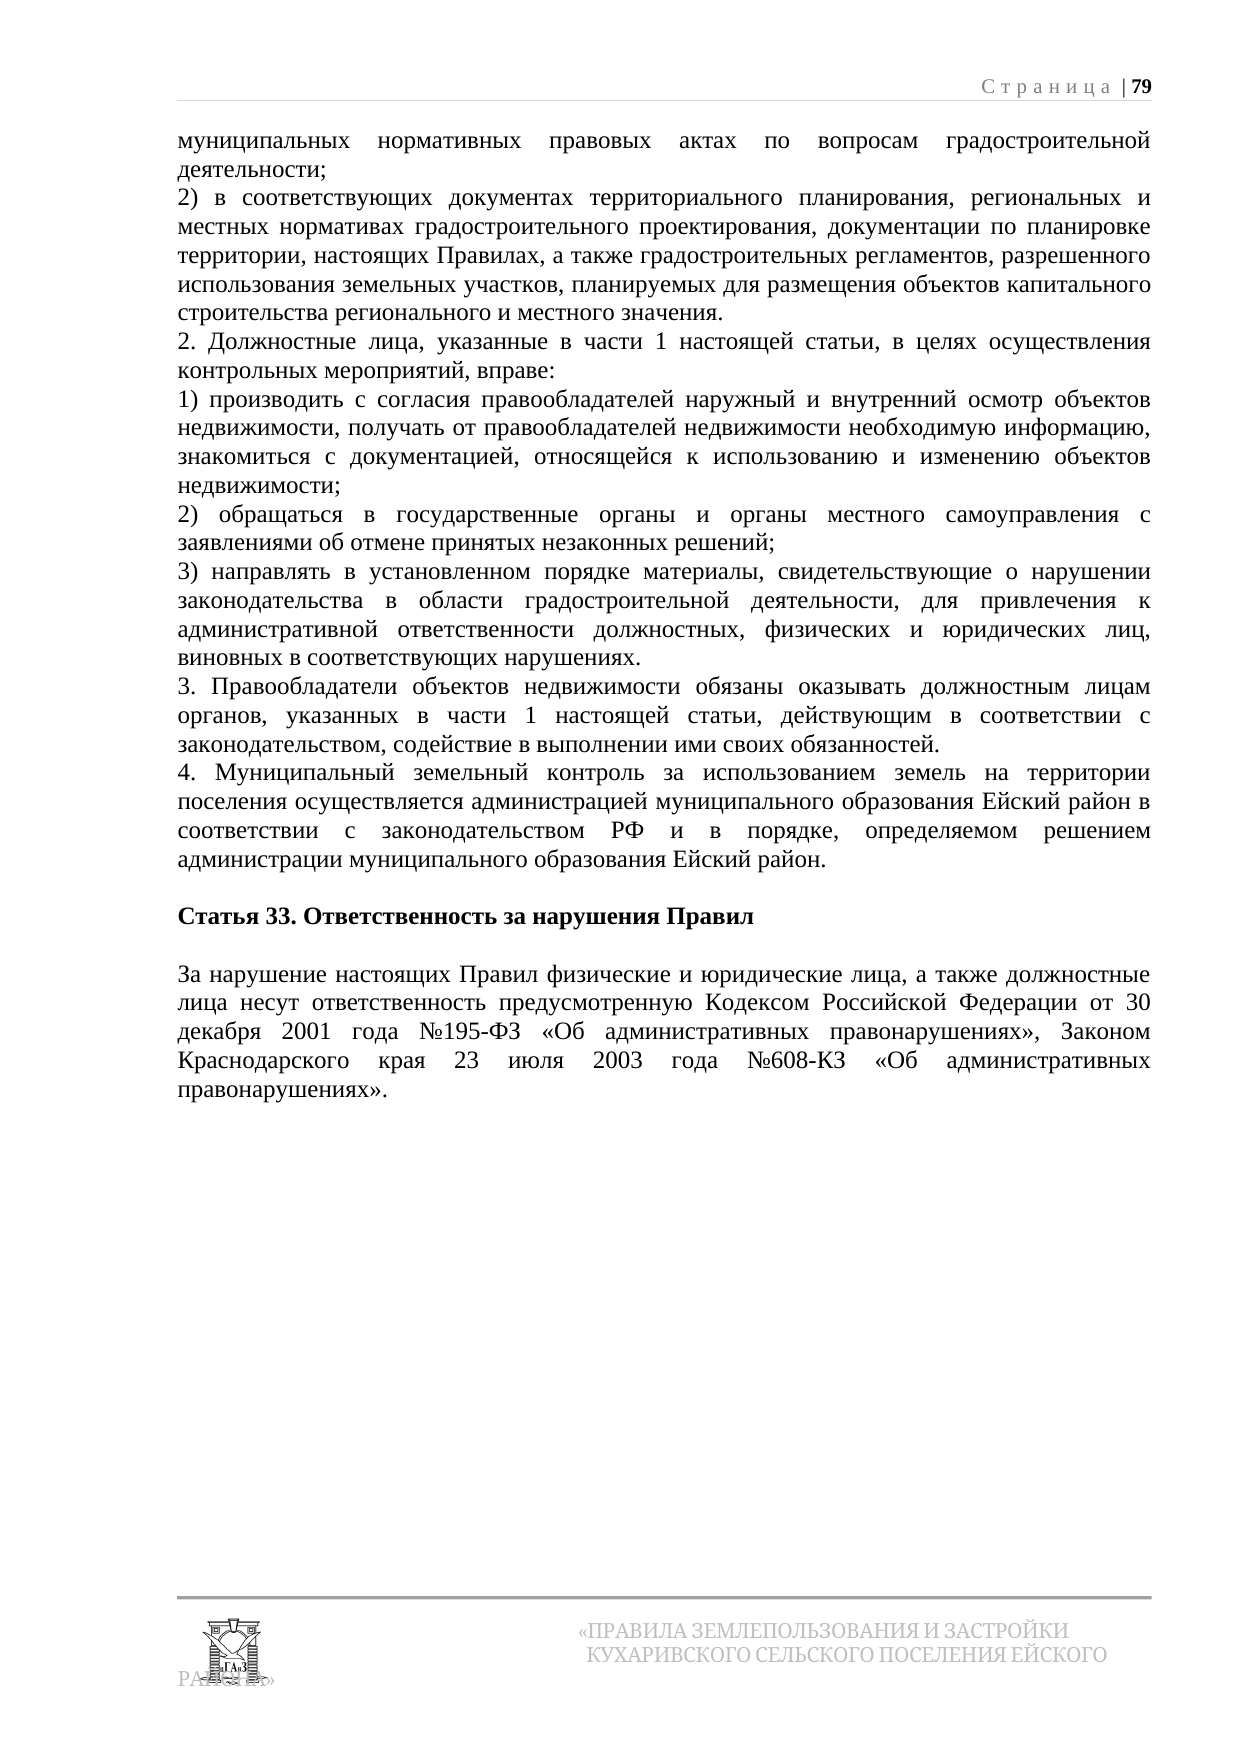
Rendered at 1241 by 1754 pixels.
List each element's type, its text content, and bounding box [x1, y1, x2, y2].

text Статья 33. Ответственность за нарушения Правил [177, 901, 1152, 930]
text 2) в соответствующих документах территориального планирования, региональных и местных нормативах градостроительного проектирования, документации по планировке территории, настоящих Правилах, а также градостроительных регламентов, разрешенного использования земельных участков, планируемых для размещения объектов капитального строительства регионального и местного значения. [177, 182, 1152, 326]
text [177, 125, 1152, 182]
text 2. Должностные лица, указанные в части 1 настоящей статьи, в целях осуществления контрольных мероприятий, вправе: [177, 326, 1152, 384]
text 3) направлять в установленном порядке материалы, свидетельствующие о нарушении законодательства в области градостроительной деятельности, для привлечения к административной ответственности должностных, физических и юридических лиц, виновных в соответствующих нарушениях. [177, 556, 1152, 671]
text За нарушение настоящих Правил физические и юридические лица, а также должностные лица несут ответственность предусмотренную Кодексом Российской Федерации от 30 декабря 2001 года №195-ФЗ «Об административных правонарушениях», Законом Краснодарского края 23 июля 2003 года №608-КЗ «Об административных правонарушениях». [177, 959, 1152, 1102]
text 3. Правообладатели объектов недвижимости обязаны оказывать должностным лицам органов, указанных в части 1 настоящей статьи, действующим в соответствии с законодательством, содействие в выполнении ими своих обязанностей. [177, 671, 1152, 757]
picture [240, 1679, 247, 1686]
text 4. Муниципальный земельный контроль за использованием земель на территории поселения осуществляется администрацией муниципального образования Ейский район в соответствии с законодательством РФ и в порядке, определяемом решением администрации муниципального образования Ейский район. [177, 757, 1152, 872]
text 1) производить с согласия правообладателей наружный и внутренний осмотр объектов недвижимости, получать от правообладателей недвижимости необходимую информацию, знакомиться с документацией, относящейся к использованию и изменению объектов недвижимости; [177, 384, 1152, 499]
picture [198, 1617, 268, 1686]
picture [223, 1672, 232, 1685]
picture [254, 1681, 262, 1686]
text 2) обращаться в государственные органы и органы местного самоуправления с заявлениями об отмене принятых незаконных решений; [177, 499, 1152, 556]
